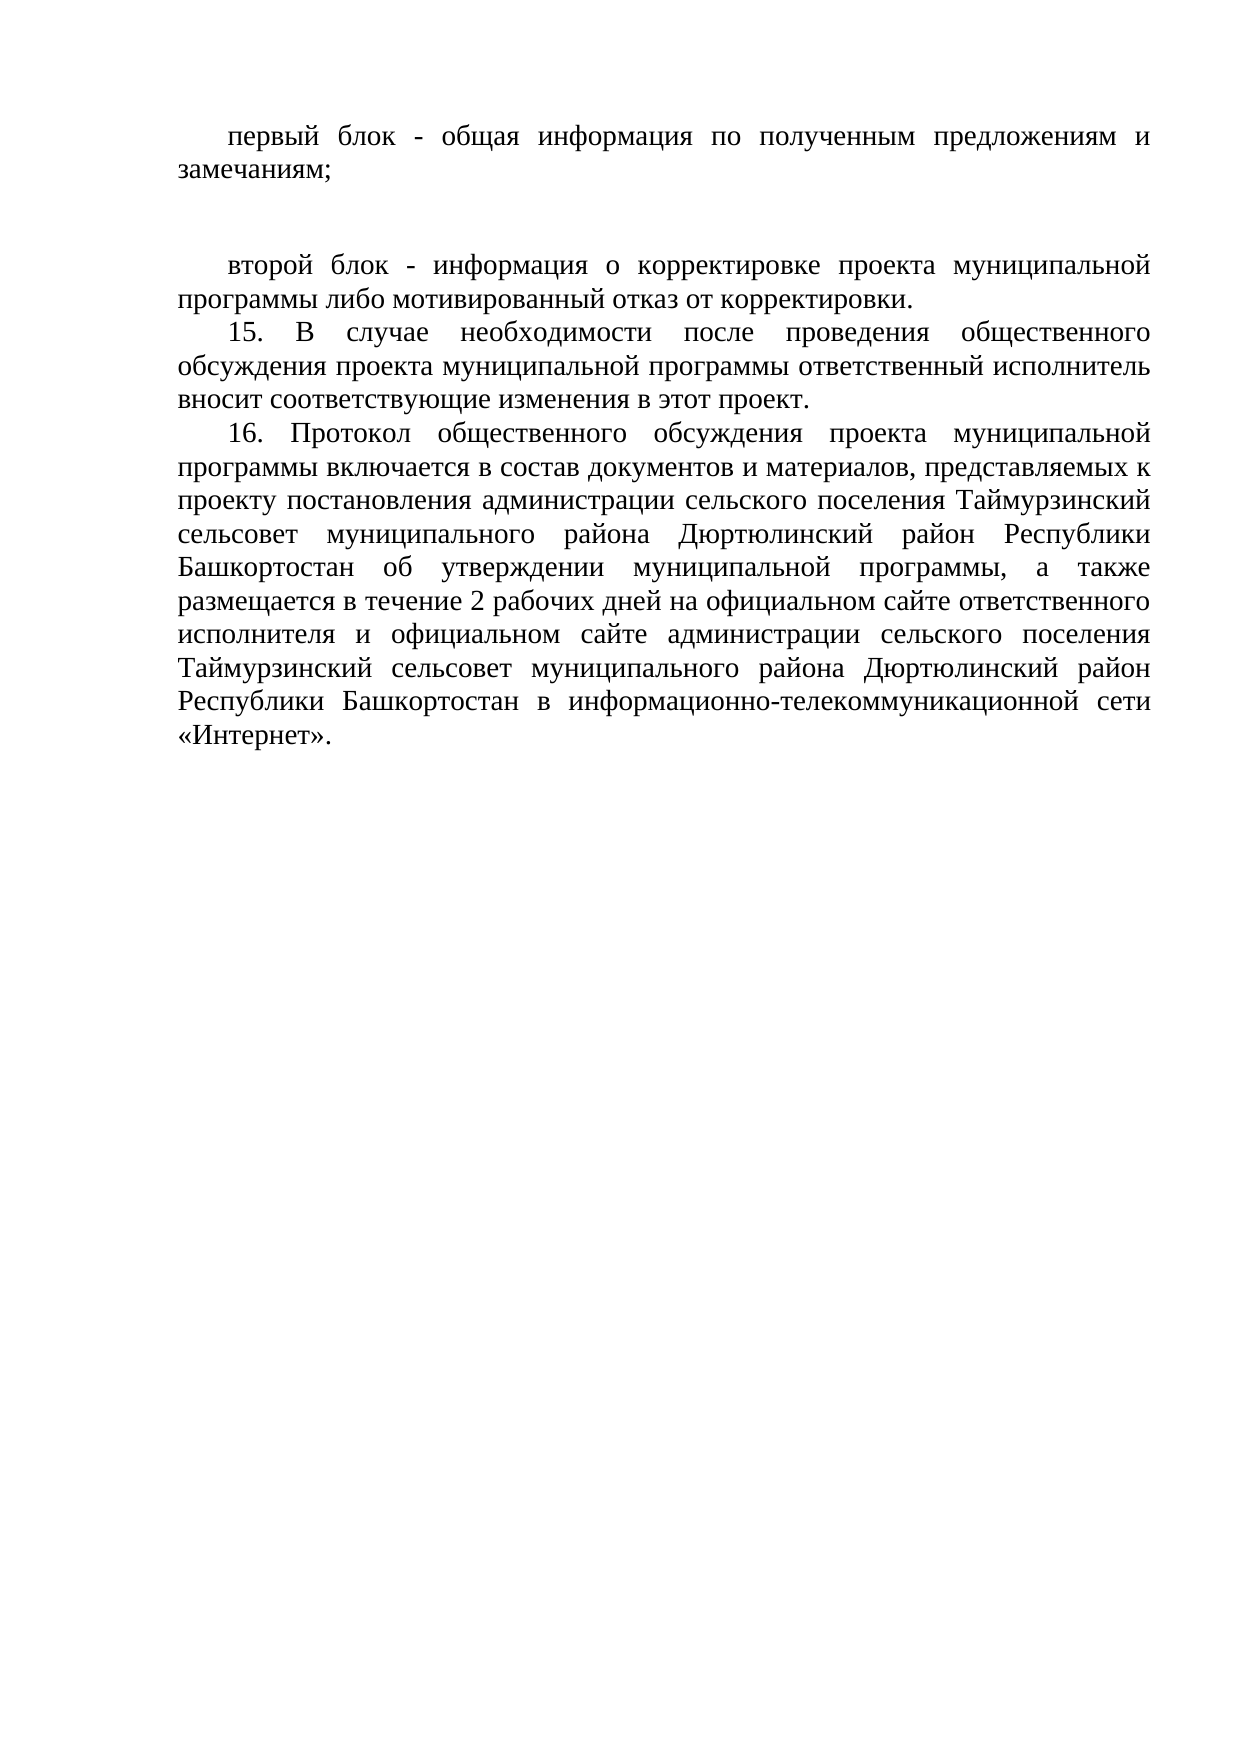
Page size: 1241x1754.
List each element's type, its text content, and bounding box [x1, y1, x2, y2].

text 15. В случае необходимости после проведения общественного обсуждения проекта муниципальной программы ответственный исполнитель вносит соответствующие изменения в этот проект. [177, 314, 1152, 415]
text первый блок - общая информация по полученным предложениям и замечаниям; [177, 118, 1152, 214]
text 16. Протокол общественного обсуждения проекта муниципальной программы включается в состав документов и материалов, представляемых к проекту постановления администрации сельского поселения Таймурзинский сельсовет муниципального района Дюртюлинский район Республики Башкортостан об утверждении муниципальной программы, а также размещается в течение 2 рабочих дней на официальном сайте ответственного исполнителя и официальном сайте администрации сельского поселения Таймурзинский сельсовет муниципального района Дюртюлинский район Республики Башкортостан в информационно-телекоммуникационной сети «Интернет». [177, 415, 1152, 751]
text второй блок - информация о корректировке проекта муниципальной программы либо мотивированный отказ от корректировки. [177, 247, 1152, 314]
